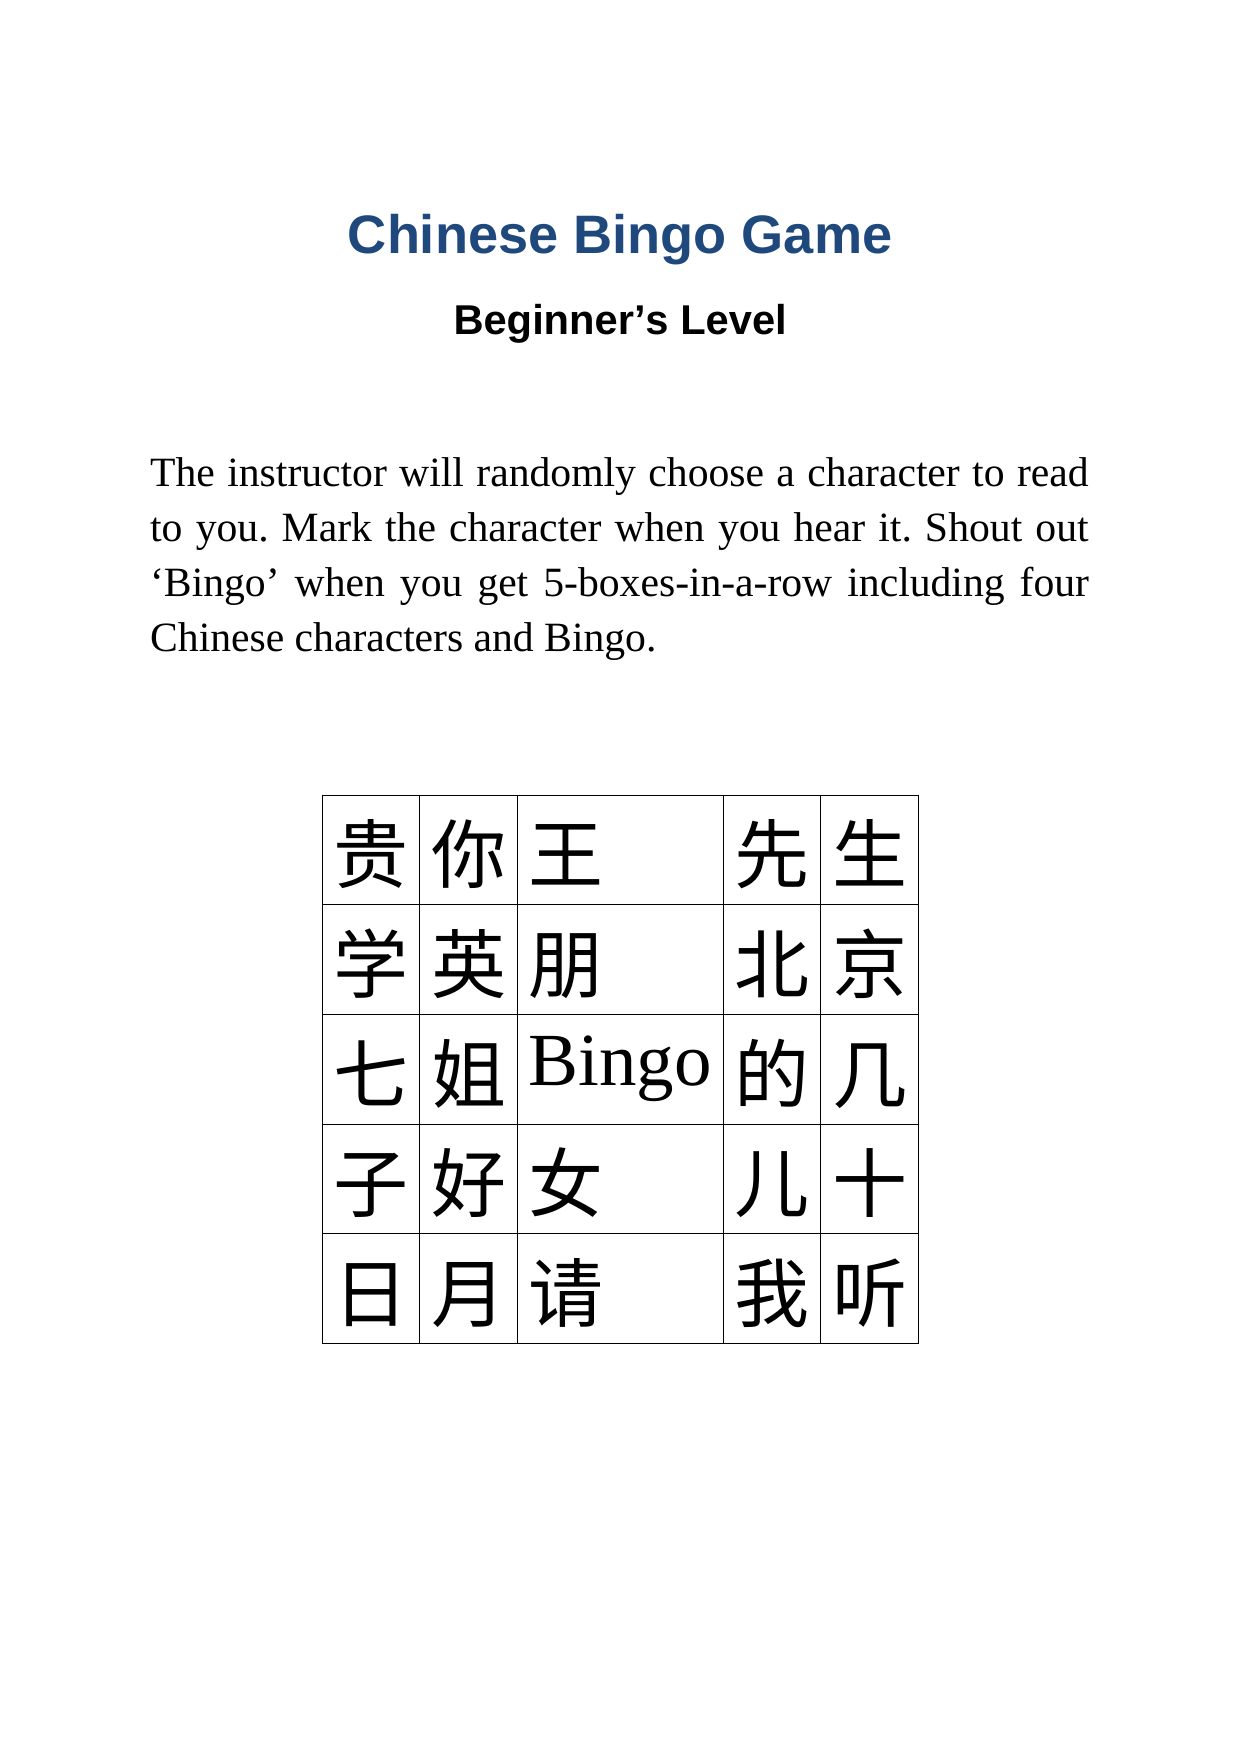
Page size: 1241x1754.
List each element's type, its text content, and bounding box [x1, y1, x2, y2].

table_cell 北 [724, 905, 820, 1014]
table_cell 请 [518, 1234, 723, 1343]
table_cell 儿 [724, 1125, 820, 1233]
text The instructor will randomly choose a character to read to you. Mark the character when you hear it. Shout out ‘Bingo’ when you get 5-boxes-in-a-row including four Chinese characters and Bingo. [150, 447, 1090, 661]
table_cell 我 [724, 1234, 820, 1343]
table_cell 京 [821, 905, 918, 1014]
table_header 贵 [323, 796, 419, 904]
text Chinese Bingo Game [150, 203, 1090, 265]
table_cell 月 [420, 1234, 517, 1343]
table_cell 学 [323, 905, 419, 1014]
table_cell 日 [323, 1234, 419, 1343]
table_cell 十 [821, 1125, 918, 1233]
table_cell 朋 [518, 905, 723, 1014]
table_cell 的 [724, 1015, 820, 1124]
table_header 生 [821, 796, 918, 904]
table_cell 几 [821, 1015, 918, 1124]
table_header 你 [420, 796, 517, 904]
table_cell 女 [518, 1125, 723, 1233]
table_cell Bingo [518, 1015, 723, 1124]
table_cell 姐 [420, 1015, 517, 1124]
table_cell 听 [821, 1234, 918, 1343]
table_header 先 [724, 796, 820, 904]
table_cell 子 [323, 1125, 419, 1233]
table_cell 英 [420, 905, 517, 1014]
table_cell 七 [323, 1015, 419, 1124]
text Beginner’s Level [150, 295, 1090, 343]
table_cell 好 [420, 1125, 517, 1233]
table_header 王 [518, 796, 723, 904]
